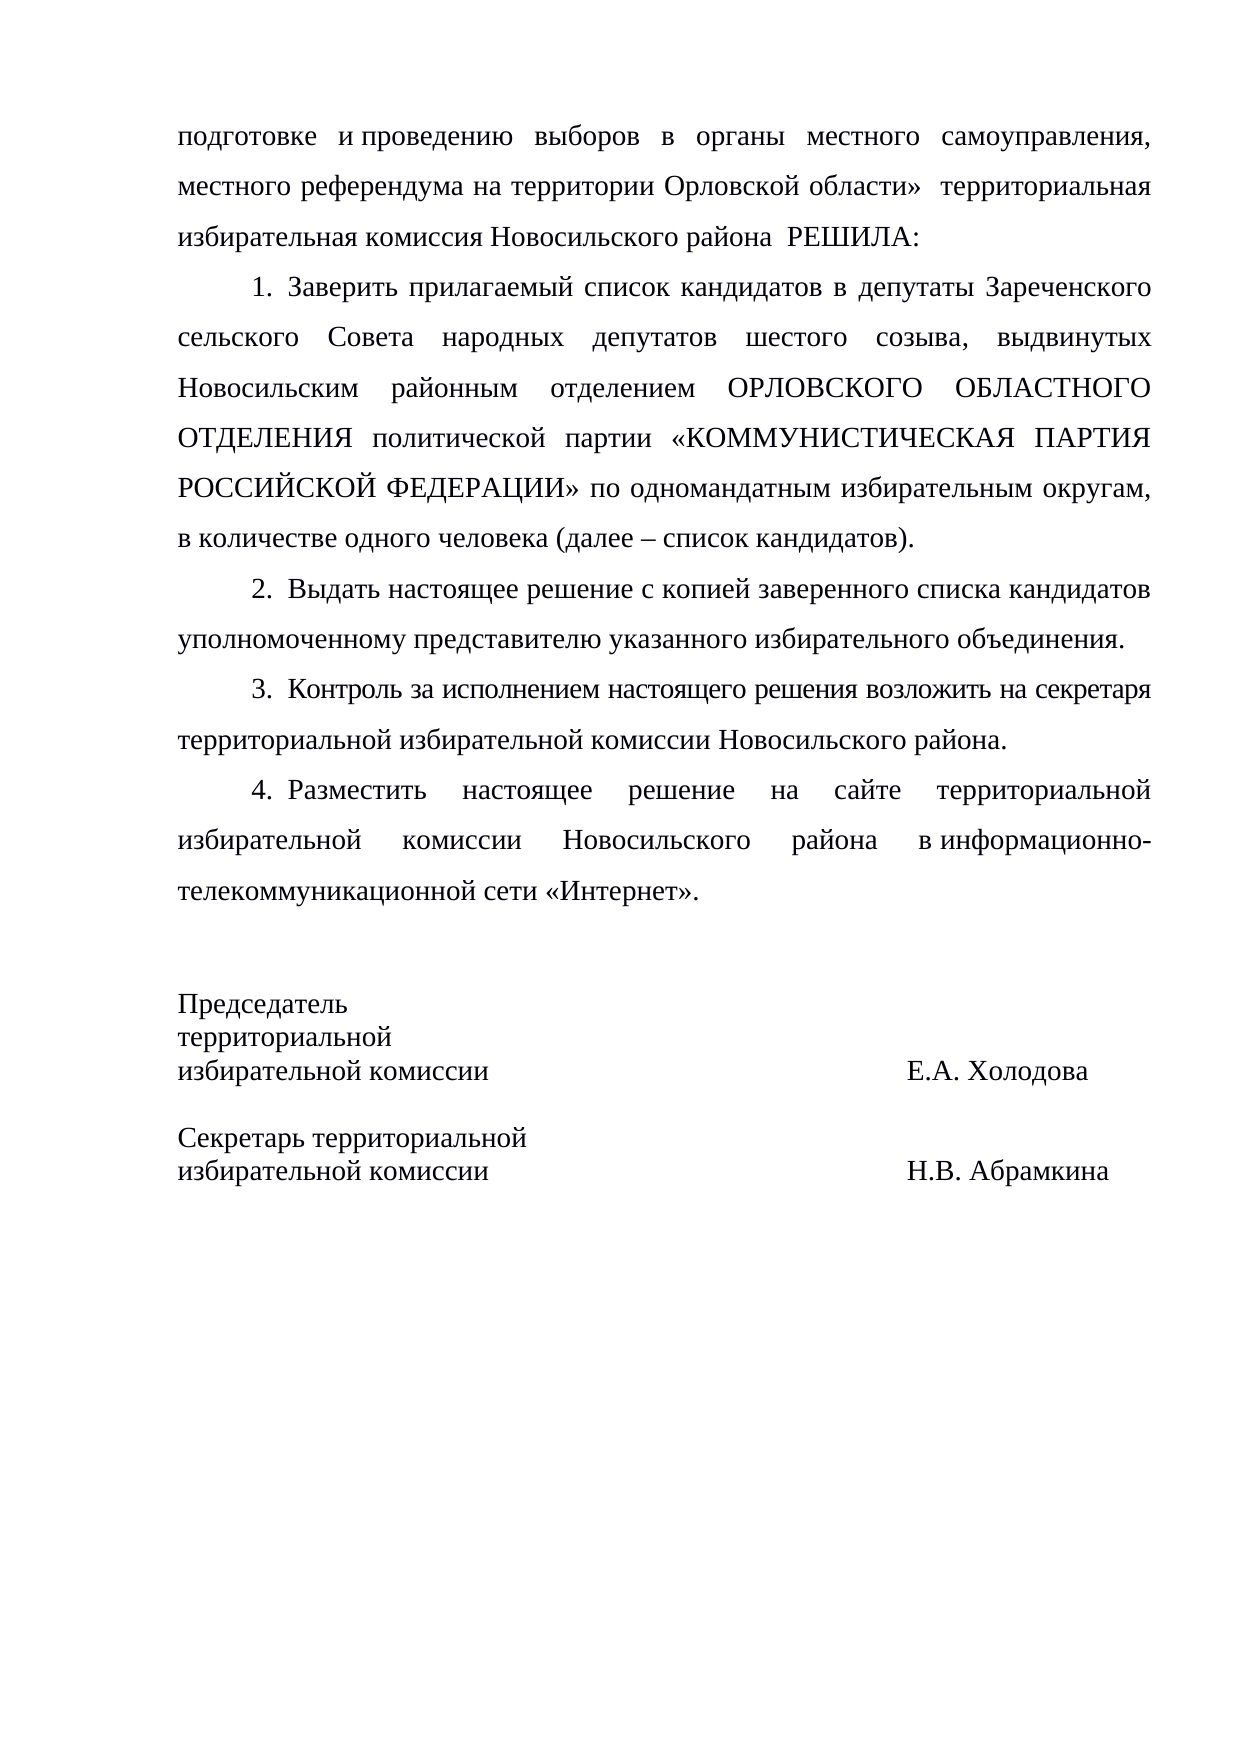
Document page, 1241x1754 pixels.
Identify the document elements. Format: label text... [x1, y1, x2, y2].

text избирательной комиссии Н.В. Абрамкина [177, 1153, 1152, 1187]
text избирательной комиссии Е.А. Холодова [177, 1053, 1152, 1086]
text 3. Контроль за исполнением настоящего решения возложить на секретаря территориальной избирательной комиссии Новосильского района. [177, 672, 1152, 755]
text 1. Заверить прилагаемый список кандидатов в депутаты Зареченского сельского Совета народных депутатов шестого созыва, выдвинутых Новосильским районным отделением ОРЛОВСКОГО ОБЛАСТНОГО ОТДЕЛЕНИЯ политической партии «КОММУНИСТИЧЕСКАЯ ПАРТИЯ РОССИЙСКОЙ ФЕДЕРАЦИИ» по одномандатным избирательным округам, в количестве одного человека (далее – список кандидатов). [177, 269, 1152, 554]
list 4. Разместить настоящее решение на сайте территориальной избирательной комиссии Новосильского района в информационно-телекоммуникационной сети «Интернет». [177, 772, 1152, 906]
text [177, 118, 1152, 252]
text 2. Выдать настоящее решение с копией заверенного списка кандидатов уполномоченному представителю указанного избирательного объединения. [177, 571, 1152, 655]
text Председатель [177, 986, 1152, 1019]
text Секретарь территориальной [177, 1120, 1152, 1153]
text территориальной [177, 1019, 1152, 1053]
